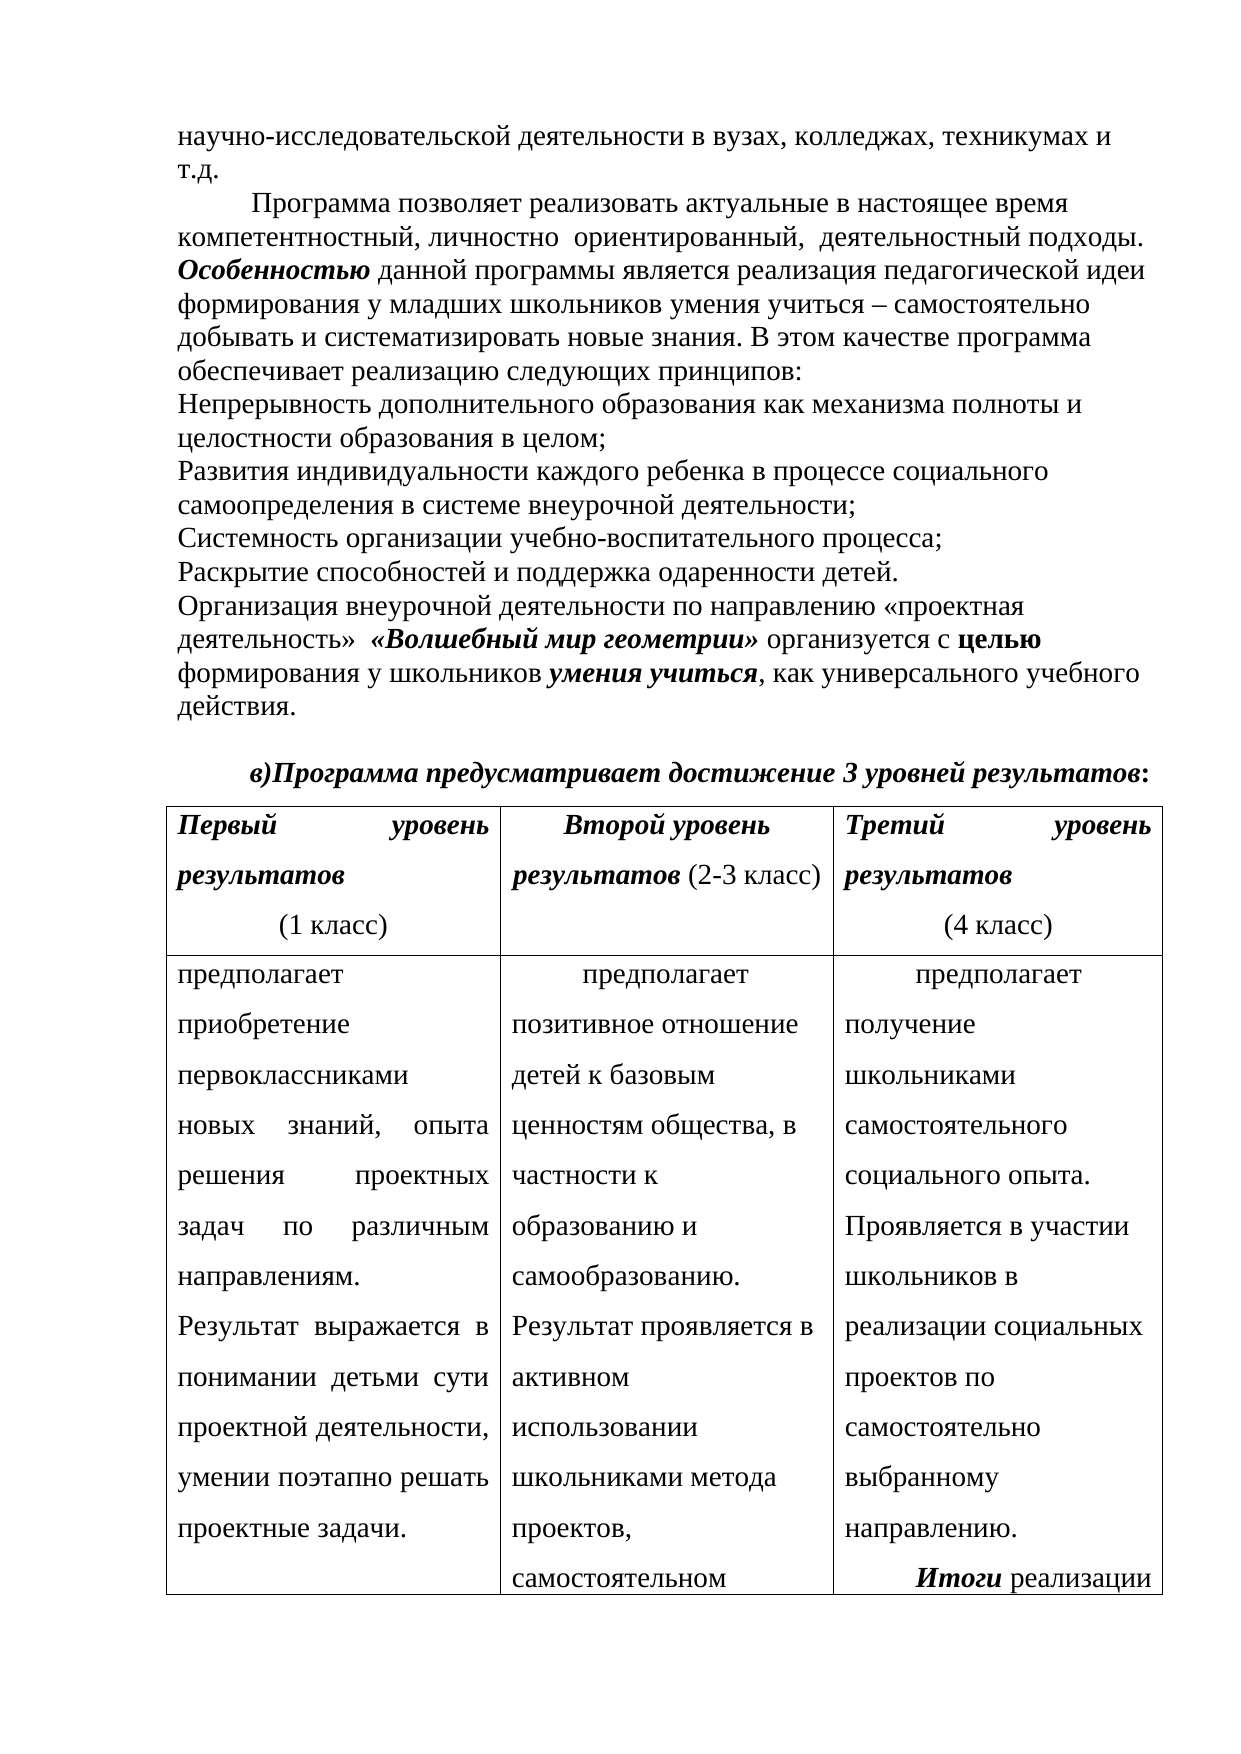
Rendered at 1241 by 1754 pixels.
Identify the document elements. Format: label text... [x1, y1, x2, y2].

text Раскрытие способностей и поддержка одаренности детей. [177, 554, 1152, 588]
text Развития индивидуальности каждого ребенка в процессе социального самоопределения в системе внеурочной деятельности; [177, 453, 1152, 521]
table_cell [167, 956, 500, 1593]
text Особенностью данной программы является реализация педагогической идеи формирования у младших школьников умения учиться – самостоятельно добывать и систематизировать новые знания. В этом качестве программа обеспечивает реализацию следующих принципов: [177, 252, 1152, 386]
table_header Второй уровень результатов (2-3 класс) [501, 807, 833, 955]
text Непрерывность дополнительного образования как механизма полноты и целостности образования в целом; [177, 386, 1152, 453]
table_header Третий уровень результатов (4 класс) [834, 807, 1162, 955]
text Системность организации учебно-воспитательного процесса; [177, 521, 1152, 554]
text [177, 118, 1152, 185]
table_header Первый уровень результатов (1 класс) [167, 807, 500, 955]
text Организация внеурочной деятельности по направлению «проектная деятельность» «Волшебный мир геометрии» организуется с целью формирования у школьников умения учиться, как универсального учебного действия. [177, 588, 1152, 722]
text в)Программа предусматривает достижение 3 уровней результатов: [177, 755, 1152, 789]
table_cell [501, 956, 833, 1593]
text Программа позволяет реализовать актуальные в настоящее время компетентностный, личностно ориентированный, деятельностный подходы. [177, 185, 1152, 252]
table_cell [834, 956, 1162, 1593]
